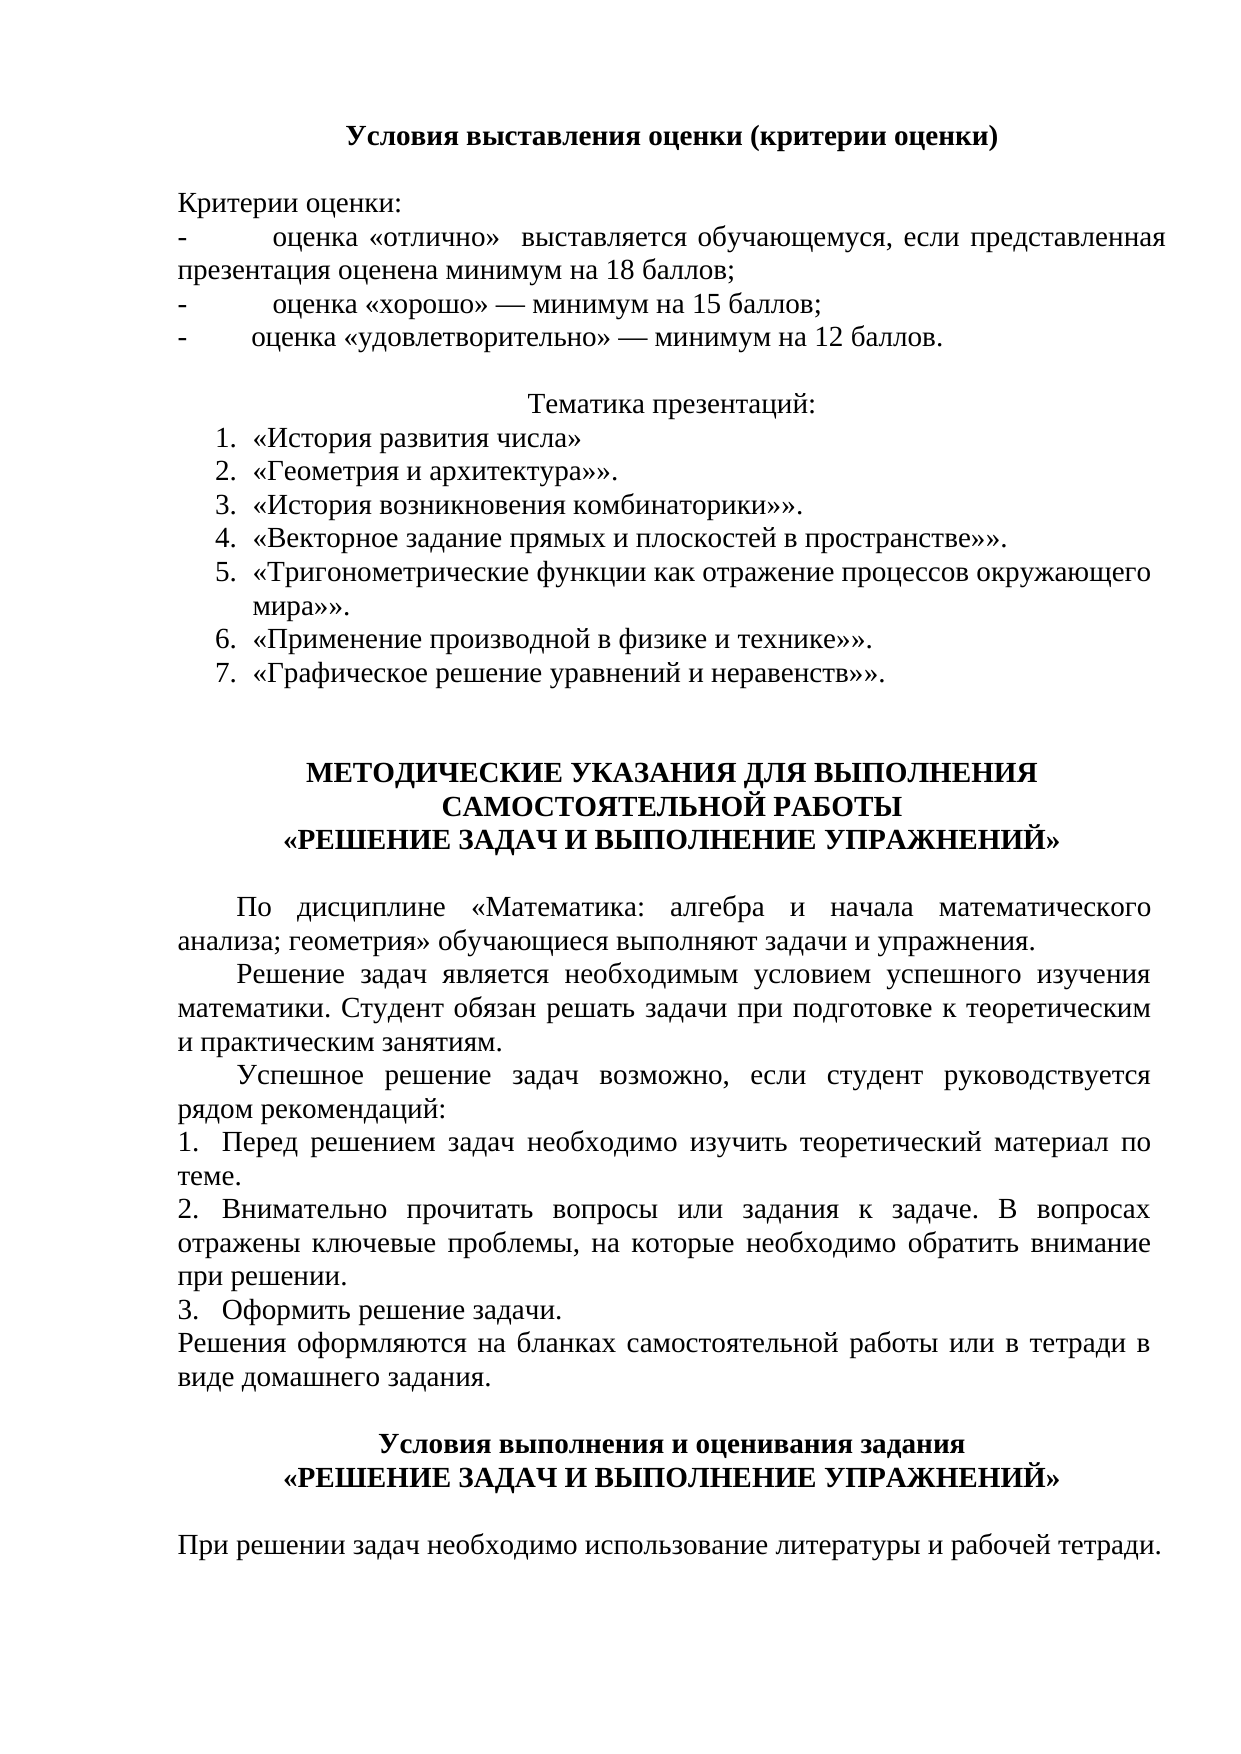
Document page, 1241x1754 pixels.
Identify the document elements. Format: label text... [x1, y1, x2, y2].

list «Графическое решение уравнений и неравенств»». [215, 655, 1152, 688]
list оценка «удовлетворительно» — минимум на 12 баллов. [177, 319, 1167, 353]
text «решение задач И ВЫПОЛНЕНИЕ УПРАЖНЕНИЙ» [177, 1460, 1166, 1493]
text методические указания для выполнения самостоятельной работы [177, 755, 1167, 822]
text Успешное решение задач возможно, если студент руководствуется рядом рекомендаций: [177, 1057, 1152, 1124]
text Условия выставления оценки (критерии оценки) [177, 118, 1167, 152]
list оценка «хорошо» — минимум на 15 баллов; [177, 286, 1167, 319]
list «Геометрия и архитектура»». [215, 453, 1152, 487]
text Решения оформляются на бланках самостоятельной работы или в тетради в виде домашнего задания. [177, 1326, 1152, 1393]
text По дисциплине «Математика: алгебра и начала математического анализа; геометрия» обучающиеся выполняют задачи и упражнения. [177, 889, 1152, 957]
text Условия выполнения и оценивания задания [177, 1426, 1166, 1460]
list «Тригонометрические функции как отражение процессов окружающего мира»». [215, 554, 1152, 621]
text «решение задач И ВЫПОЛНЕНИЕ УПРАЖНЕНИЙ» [177, 822, 1167, 856]
list Внимательно прочитать вопросы или задания к задаче. В вопросах отражены ключевые проблемы, на которые необходимо обратить внимание при решении. [177, 1191, 1152, 1292]
list Перед решением задач необходимо изучить теоретический материал по теме. [177, 1124, 1152, 1191]
list «Векторное задание прямых и плоскостей в пространстве»». [215, 521, 1152, 554]
text Критерии оценки: [177, 185, 1167, 219]
text При решении задач необходимо использование литературы и рабочей тетради. [177, 1527, 1167, 1560]
text Тематика презентаций: [177, 386, 1167, 420]
list Оформить решение задачи. [177, 1292, 1152, 1326]
list оценка «отлично» выставляется обучающемуся, если представленная презентация оценена минимум на 18 баллов; [177, 219, 1167, 286]
list «История развития числа» [215, 420, 1152, 453]
list «История возникновения комбинаторики»». [215, 487, 1152, 521]
text Решение задач является необходимым условием успешного изучения математики. Студент обязан решать задачи при подготовке к теоретическим и практическим занятиям. [177, 957, 1152, 1057]
list «Применение производной в физике и технике»». [215, 621, 1152, 655]
